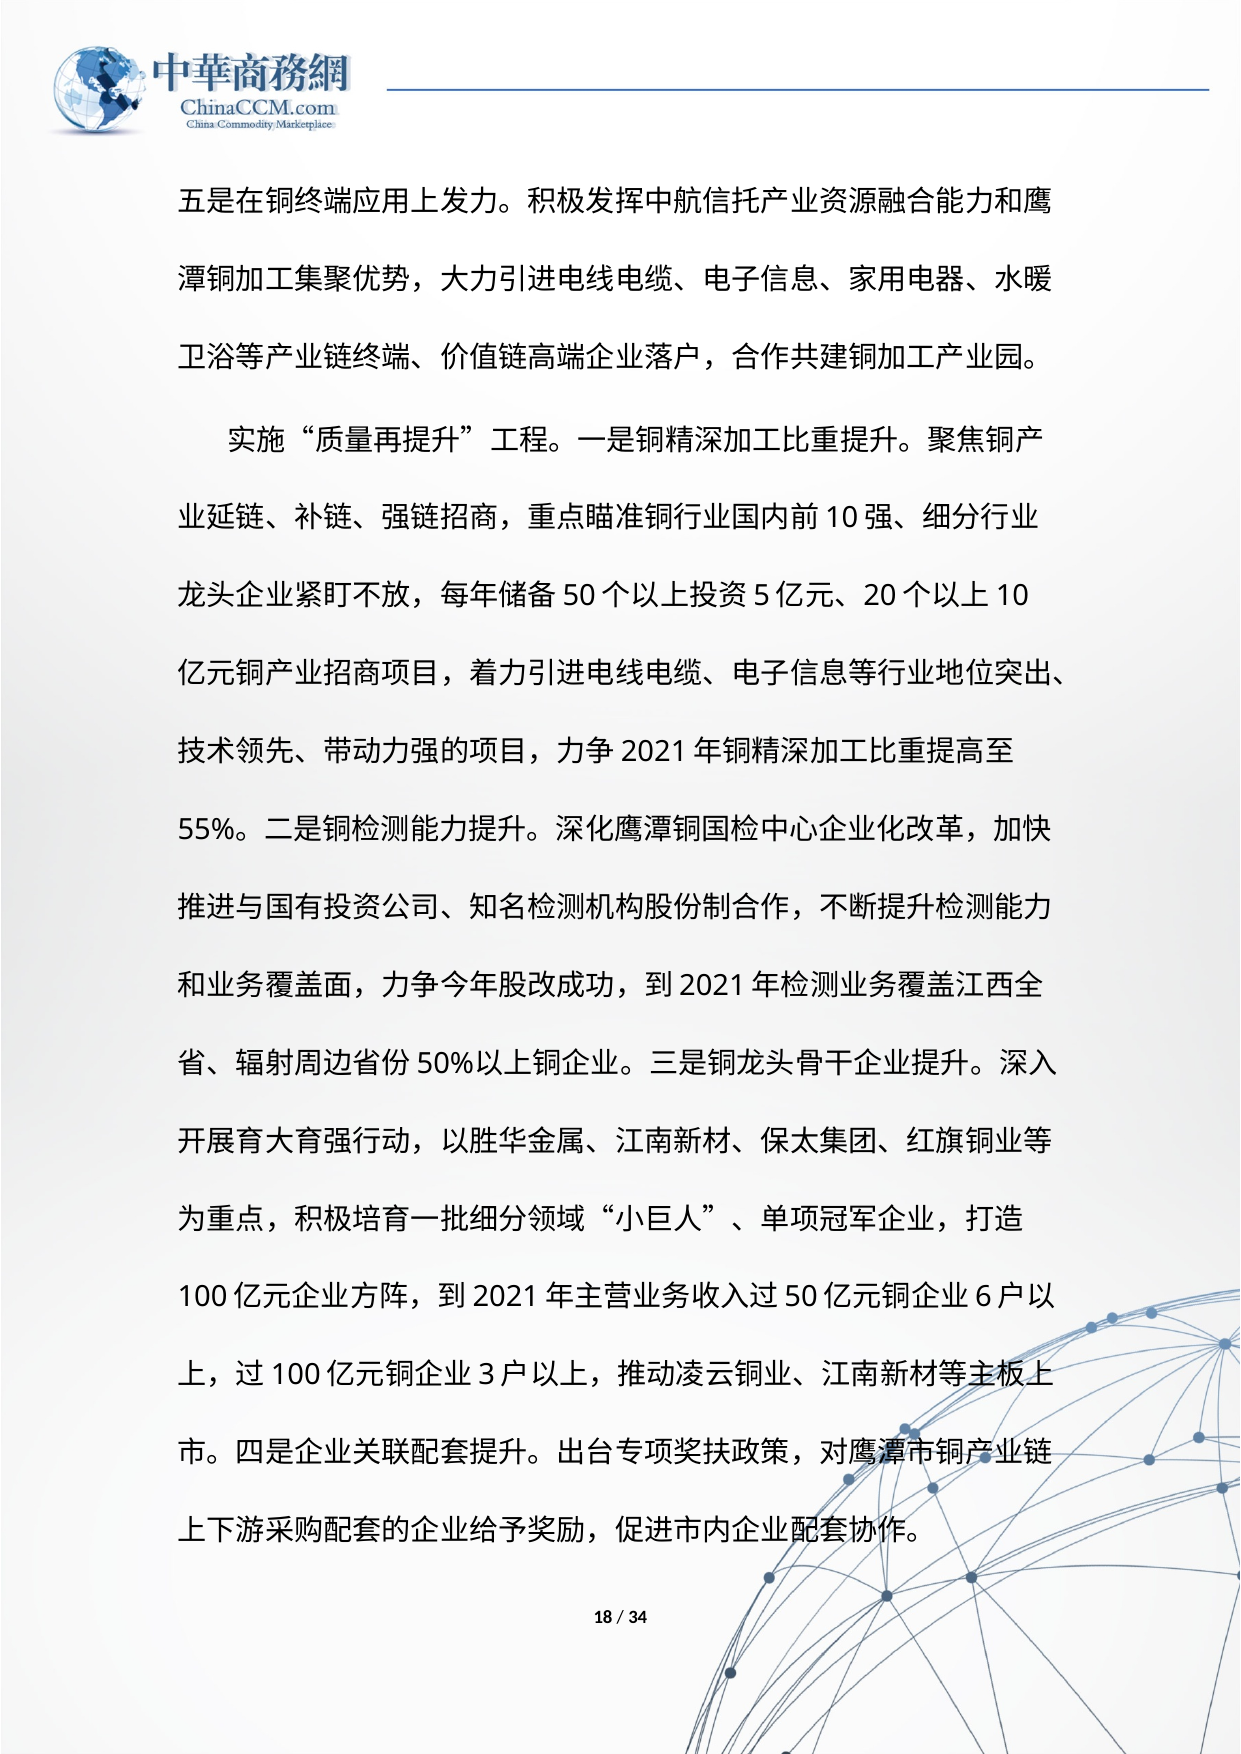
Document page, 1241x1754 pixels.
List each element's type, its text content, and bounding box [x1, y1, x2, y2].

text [177, 166, 1063, 387]
text 实施“质量再提升”工程。一是铜精深加工比重提升。聚焦铜产业延链、补链、强链招商，重点瞄准铜行业国内前10强、细分行业龙头企业紧盯不放，每年储备50个以上投资5亿元、20个以上10亿元铜产业招商项目，着力引进电线电缆、电子信息等行业地位突出、技术领先、带动力强的项目，力争2021年铜精深加工比重提高至55%。二是铜检测能力提升。深化鹰潭铜国检中心企业化改革，加快推进与国有投资公司、知名检测机构股份制合作，不断提升检测能力和业务覆盖面，力争今年股改成功，到2021年检测业务覆盖江西全省、辐射周边省份50%以上铜企业。三是铜龙头骨干企业提升。深入开展育大育强行动，以胜华金属、江南新材、保太集团、红旗铜业等为重点，积极培育一批细分领域“小巨人”、单项冠军企业，打造100亿元企业方阵，到2021年主营业务收入过50亿元铜企业6户以上，过100亿元铜企业3户以上，推动凌云铜业、江南新材等主板上市。四是企业关联配套提升。出台专项奖扶政策，对鹰潭市铜产业链上下游采购配套的企业给予奖励，促进市内企业配套协作。 [177, 405, 1063, 1561]
picture [1, 0, 1240, 1754]
